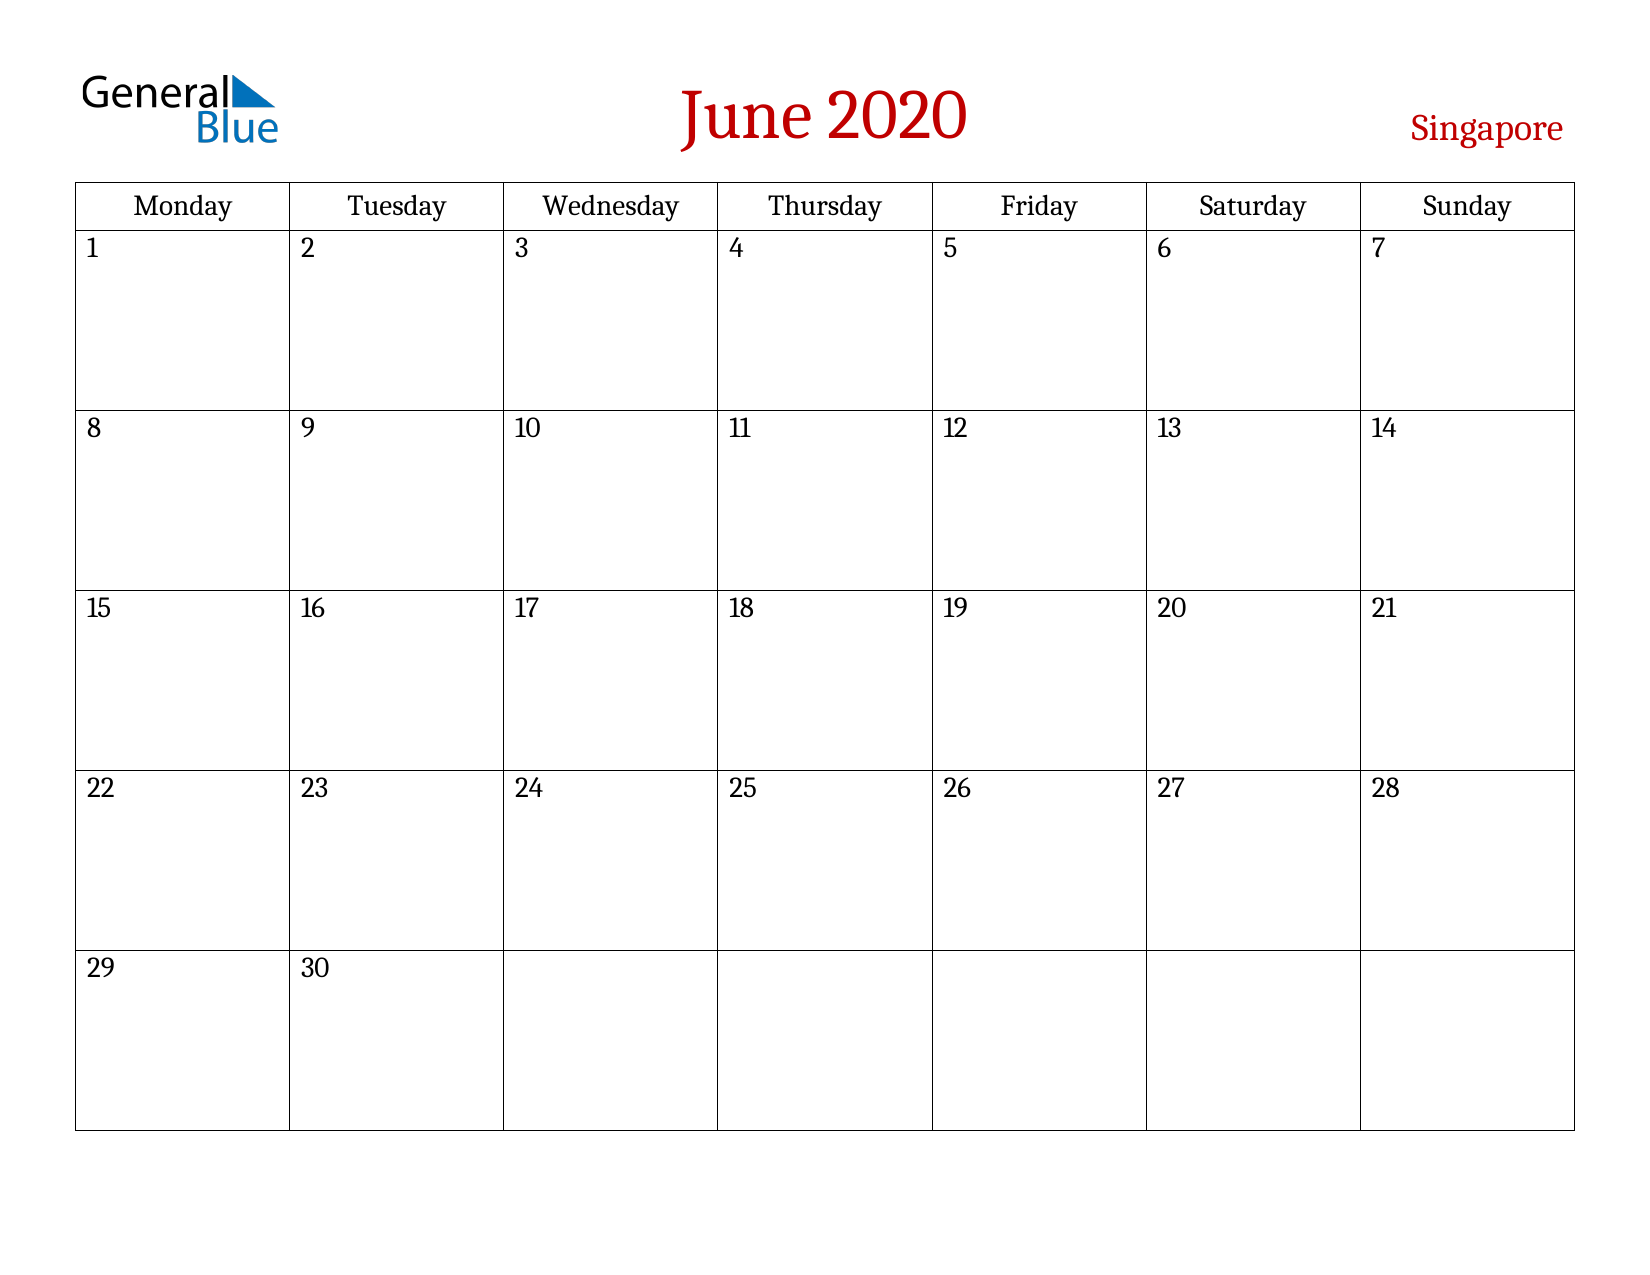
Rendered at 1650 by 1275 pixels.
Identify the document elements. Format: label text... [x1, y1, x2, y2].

table_cell [76, 985, 289, 1130]
table_cell [504, 445, 717, 590]
table_cell 29 [76, 951, 289, 985]
picture [82, 75, 278, 143]
table_cell [1147, 445, 1360, 590]
table_cell 23 [290, 771, 503, 805]
table_cell 30 [290, 951, 503, 985]
table_cell [1147, 985, 1360, 1130]
table_cell 3 [504, 231, 717, 264]
table_cell [504, 805, 717, 950]
table_cell [290, 805, 503, 950]
table_cell [76, 805, 289, 950]
table_header [76, 75, 503, 182]
table_cell 4 [718, 231, 932, 264]
table_cell [1361, 625, 1574, 770]
table_cell 9 [290, 411, 503, 444]
table_cell 28 [1361, 771, 1574, 805]
table_cell [76, 625, 289, 770]
table_cell 14 [1361, 411, 1574, 444]
table_cell 1 [76, 231, 289, 264]
table_cell 7 [1361, 231, 1574, 264]
table_cell [718, 805, 932, 950]
table_cell [1361, 985, 1574, 1130]
table_cell Saturday [1147, 183, 1360, 230]
table_cell 24 [504, 771, 717, 805]
table_cell [504, 265, 717, 410]
table_cell 13 [1147, 411, 1360, 444]
table_cell 2 [290, 231, 503, 264]
table_cell [504, 625, 717, 770]
table_cell 27 [1147, 771, 1360, 805]
table_cell [933, 625, 1146, 770]
table_cell [1361, 951, 1574, 985]
table_cell [290, 265, 503, 410]
table_cell [290, 445, 503, 590]
table_cell [933, 805, 1146, 950]
table_cell 22 [76, 771, 289, 805]
table_header June 2020 [504, 75, 1146, 182]
table_cell Tuesday [290, 183, 503, 230]
table_cell Friday [933, 183, 1146, 230]
table_cell [504, 951, 717, 985]
table_cell 16 [290, 591, 503, 625]
table_cell 10 [504, 411, 717, 444]
table_cell Thursday [718, 183, 932, 230]
table_cell [1361, 805, 1574, 950]
table_cell [718, 985, 932, 1130]
table_cell Monday [76, 183, 289, 230]
table_cell 25 [718, 771, 932, 805]
table_cell [1361, 445, 1574, 590]
table_cell 19 [933, 591, 1146, 625]
table_cell 18 [718, 591, 932, 625]
table_cell 5 [933, 231, 1146, 264]
table_cell [718, 265, 932, 410]
table_cell 12 [933, 411, 1146, 444]
table_cell 17 [504, 591, 717, 625]
table_cell 20 [1147, 591, 1360, 625]
table_cell 15 [76, 591, 289, 625]
table_cell [933, 985, 1146, 1130]
table_cell [718, 625, 932, 770]
table_cell [76, 445, 289, 590]
table_cell [718, 445, 932, 590]
table_cell [1147, 951, 1360, 985]
table_cell [1147, 265, 1360, 410]
table_cell Sunday [1361, 183, 1574, 230]
table_cell 21 [1361, 591, 1574, 625]
table_cell 26 [933, 771, 1146, 805]
table_cell [76, 265, 289, 410]
table_cell [1361, 265, 1574, 410]
table_cell 6 [1147, 231, 1360, 264]
table_cell 8 [76, 411, 289, 444]
table_cell [933, 951, 1146, 985]
table_header Singapore [1146, 75, 1574, 182]
table_cell [933, 265, 1146, 410]
table_cell 11 [718, 411, 932, 444]
table_cell [933, 445, 1146, 590]
table_cell [504, 985, 717, 1130]
table_cell [1147, 625, 1360, 770]
table_cell [290, 985, 503, 1130]
table_cell [718, 951, 932, 985]
table_cell [1147, 805, 1360, 950]
table_cell [290, 625, 503, 770]
table_cell Wednesday [504, 183, 717, 230]
